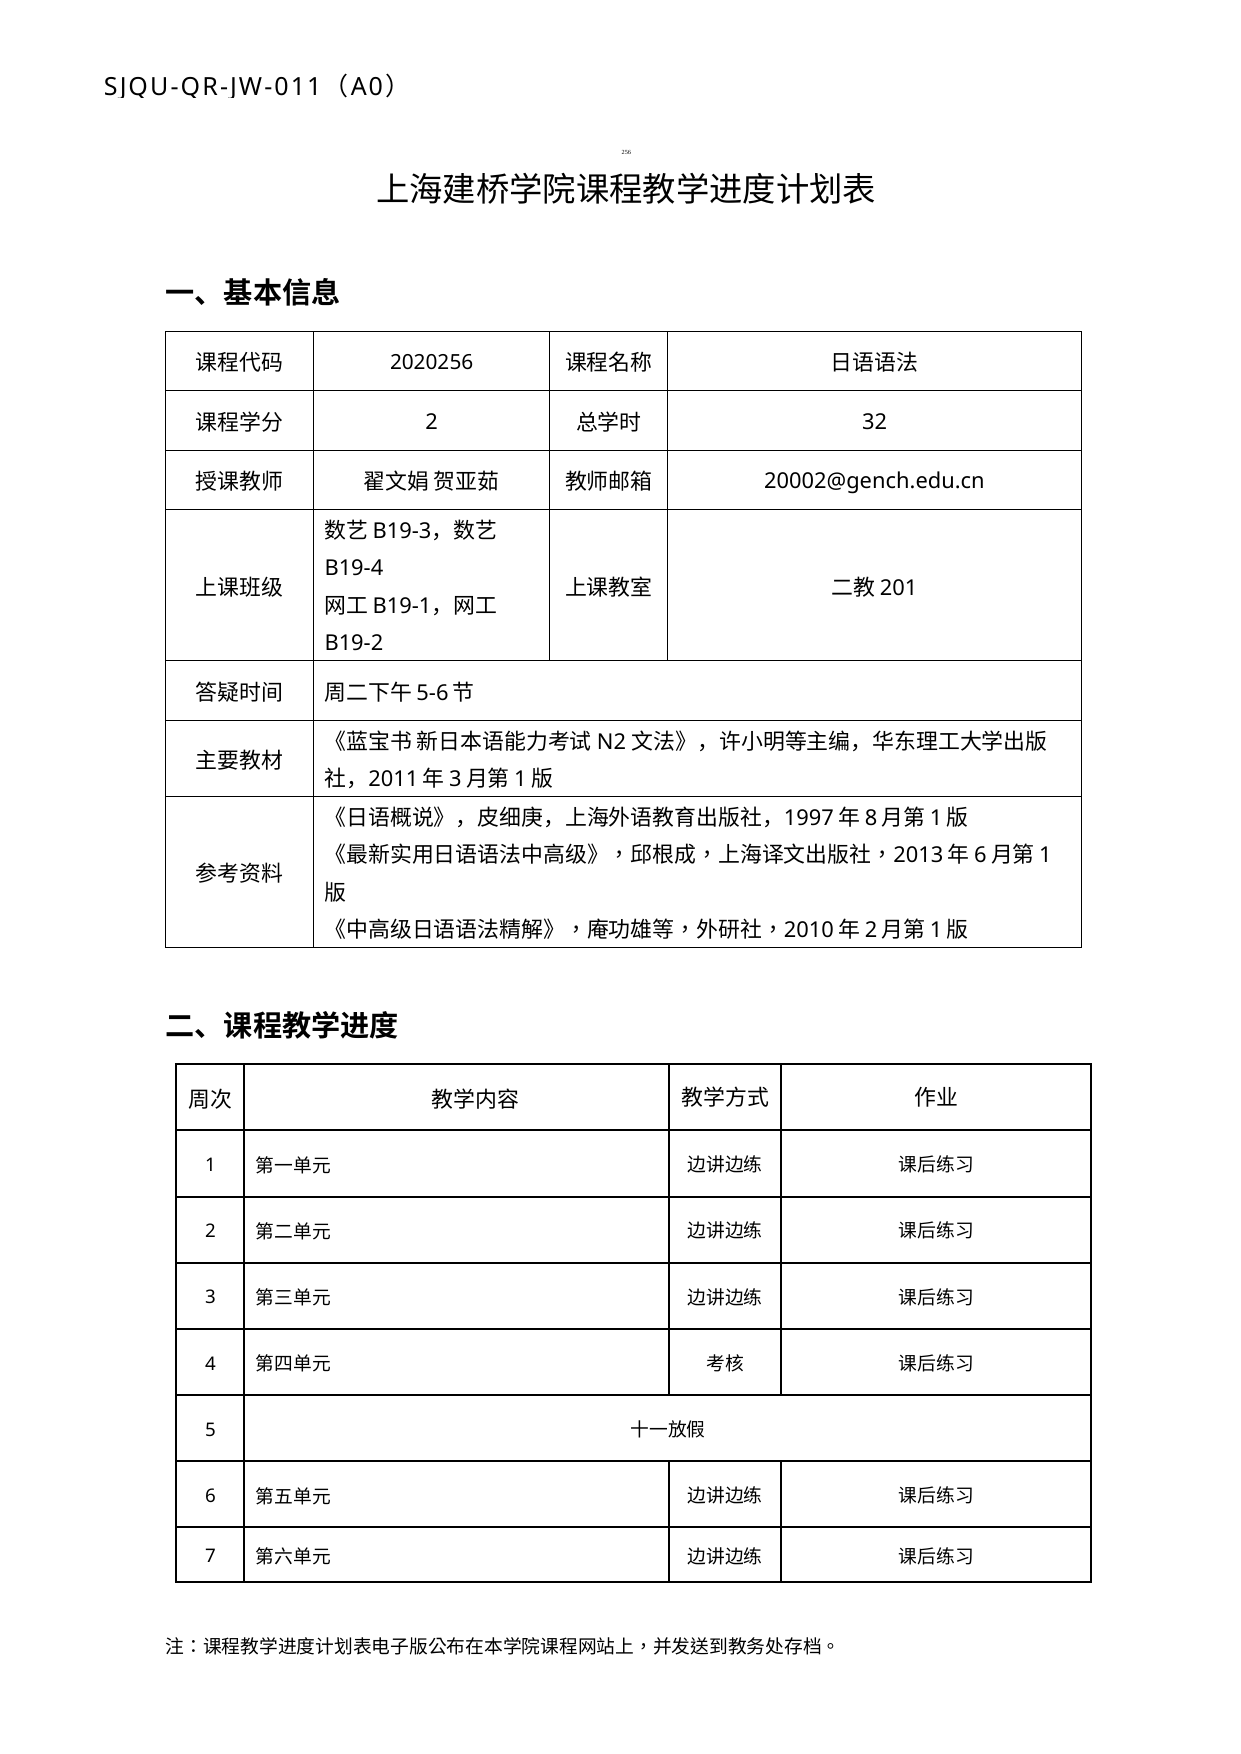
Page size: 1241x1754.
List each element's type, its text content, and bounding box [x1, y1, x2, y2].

text 上海建桥学院课程教学进度计划表 [165, 163, 1087, 211]
table_cell 上课教室 [550, 510, 667, 660]
table_header 日语语法 [668, 332, 1081, 390]
table_cell 第三单元 [245, 1264, 668, 1328]
table_cell 第一单元 [245, 1131, 668, 1196]
table_cell 总学时 [550, 391, 667, 450]
table_cell 3 [177, 1264, 243, 1328]
table_cell 课程学分 [166, 391, 313, 450]
table_cell 教师邮箱 [550, 451, 667, 509]
table_cell 第二单元 [245, 1198, 668, 1262]
table_header 作业 [782, 1065, 1090, 1129]
table_cell 主要教材 [166, 721, 313, 796]
table_cell 第五单元 [245, 1462, 668, 1526]
table_cell 2 [314, 391, 549, 450]
table_cell 边讲边练 [670, 1131, 780, 1196]
table_cell 参考资料 [166, 797, 313, 947]
table_cell 边讲边练 [670, 1198, 780, 1262]
table_header 教学内容 [245, 1065, 668, 1129]
table_cell 5 [177, 1396, 243, 1460]
table_cell 第四单元 [245, 1330, 668, 1394]
text 二、课程教学进度 [165, 1002, 1087, 1044]
table_cell 第六单元 [245, 1528, 668, 1581]
table_cell 课后练习 [782, 1462, 1090, 1526]
table_header 教学方式 [670, 1065, 780, 1129]
table_header 课程名称 [550, 332, 667, 390]
table_cell 二教201 [668, 510, 1081, 660]
table_cell 课后练习 [782, 1131, 1090, 1196]
table_cell 边讲边练 [670, 1528, 780, 1581]
table_cell 课后练习 [782, 1528, 1090, 1581]
table_cell 边讲边练 [670, 1264, 780, 1328]
table_cell 十一放假 [245, 1396, 1090, 1460]
table_cell 周二下午5-6节 [314, 661, 1081, 720]
table_cell 课后练习 [782, 1264, 1090, 1328]
text 一、基本信息 [165, 270, 1087, 312]
table_cell 上课班级 [166, 510, 313, 660]
table_cell 数艺B19-3，数艺B19-4 网工B19-1，网工B19-2 [314, 510, 549, 660]
table_cell 1 [177, 1131, 243, 1196]
table_cell 7 [177, 1528, 243, 1581]
table_cell 答疑时间 [166, 661, 313, 720]
table_cell 《日语概说》，皮细庚，上海外语教育出版社，1997年8月第1版 《最新实用日语语法中高级》，邱根成，上海译文出版社，2013年6月第1版 《中高级日语语法精解》，庵功雄等，外研社，2010年2月第1版 [314, 797, 1081, 947]
table_header 2020256 [314, 332, 549, 390]
table_cell 4 [177, 1330, 243, 1394]
table_header 周次 [177, 1065, 243, 1129]
table_cell 考核 [670, 1330, 780, 1394]
table_cell 课后练习 [782, 1198, 1090, 1262]
table_cell 课后练习 [782, 1330, 1090, 1394]
table_cell 《蓝宝书 新日本语能力考试 N2 文法》，许小明等主编，华东理工大学出版社，2011年3月第1版 [314, 721, 1081, 796]
table_cell 授课教师 [166, 451, 313, 509]
table_cell 边讲边练 [670, 1462, 780, 1526]
table_cell 翟文娟 贺亚茹 [314, 451, 549, 509]
table_cell 20002@gench.edu.cn [668, 451, 1081, 509]
table_header 课程代码 [166, 332, 313, 390]
table_cell 6 [177, 1462, 243, 1526]
table_cell 2 [177, 1198, 243, 1262]
table_cell 32 [668, 391, 1081, 450]
